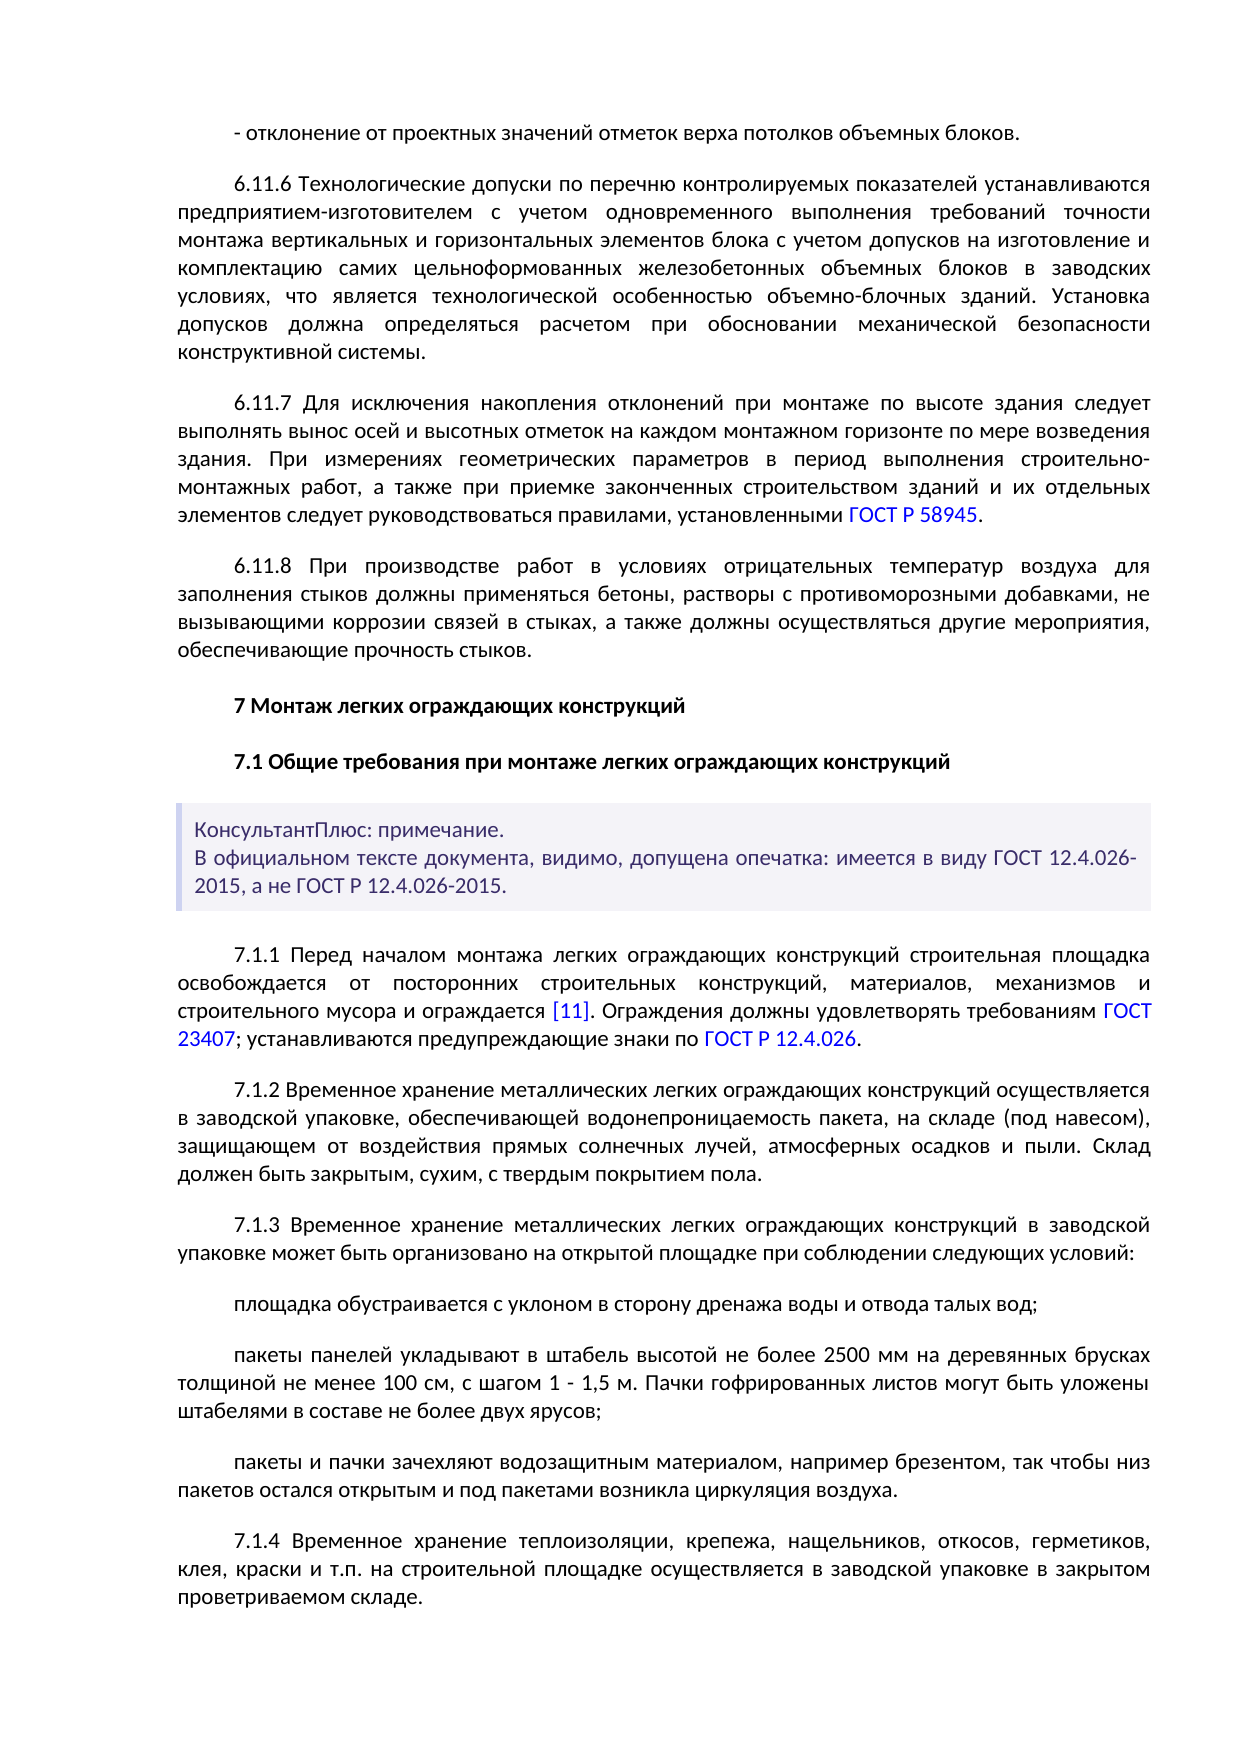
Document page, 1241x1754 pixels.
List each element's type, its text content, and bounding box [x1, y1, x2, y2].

text - отклонение от проектных значений отметок верха потолков объемных блоков. [177, 118, 1152, 146]
title 7.1 Общие требования при монтаже легких ограждающих конструкций [177, 747, 1152, 775]
text 6.11.6 Технологические допуски по перечню контролируемых показателей устанавливаются предприятием-изготовителем с учетом одновременного выполнения требований точности монтажа вертикальных и горизонтальных элементов блока с учетом допусков на изготовление и комплектацию самих цельноформованных железобетонных объемных блоков в заводских условиях, что является технологической особенностью объемно-блочных зданий. Установка допусков должна определяться расчетом при обосновании механической безопасности конструктивной системы. [177, 169, 1152, 365]
text 7.1.2 Временное хранение металлических легких ограждающих конструкций осуществляется в заводской упаковке, обеспечивающей водонепроницаемость пакета, на складе (под навесом), защищающем от воздействия прямых солнечных лучей, атмосферных осадков и пыли. Склад должен быть закрытым, сухим, с твердым покрытием пола. [177, 1075, 1152, 1187]
text пакеты и пачки зачехляют водозащитным материалом, например брезентом, так чтобы низ пакетов остался открытым и под пакетами возникла циркуляция воздуха. [177, 1447, 1152, 1503]
title 7 Монтаж легких ограждающих конструкций [177, 691, 1152, 719]
text 6.11.8 При производстве работ в условиях отрицательных температур воздуха для заполнения стыков должны применяться бетоны, растворы с противоморозными добавками, не вызывающими коррозии связей в стыках, а также должны осуществляться другие мероприятия, обеспечивающие прочность стыков. [177, 551, 1152, 663]
text 6.11.7 Для исключения накопления отклонений при монтаже по высоте здания следует выполнять вынос осей и высотных отметок на каждом монтажном горизонте по мере возведения здания. При измерениях геометрических параметров в период выполнения строительно-монтажных работ, а также при приемке законченных строительством зданий и их отдельных элементов следует руководствоваться правилами, установленными ГОСТ Р 58945. [177, 388, 1152, 528]
text пакеты панелей укладывают в штабель высотой не более 2500 мм на деревянных брусках толщиной не менее 100 см, с шагом 1 - 1,5 м. Пачки гофрированных листов могут быть уложены штабелями в составе не более двух ярусов; [177, 1340, 1152, 1424]
text площадка обустраивается с уклоном в сторону дренажа воды и отвода талых вод; [177, 1289, 1152, 1317]
text 7.1.4 Временное хранение теплоизоляции, крепежа, нащельников, откосов, герметиков, клея, краски и т.п. на строительной площадке осуществляется в заводской упаковке в закрытом проветриваемом складе. [177, 1526, 1152, 1610]
text 7.1.1 Перед началом монтажа легких ограждающих конструкций строительная площадка освобождается от посторонних строительных конструкций, материалов, механизмов и строительного мусора и ограждается [11]. Ограждения должны удовлетворять требованиям ГОСТ 23407; устанавливаются предупреждающие знаки по ГОСТ Р 12.4.026. [177, 940, 1152, 1052]
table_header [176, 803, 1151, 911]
text 7.1.3 Временное хранение металлических легких ограждающих конструкций в заводской упаковке может быть организовано на открытой площадке при соблюдении следующих условий: [177, 1210, 1152, 1266]
